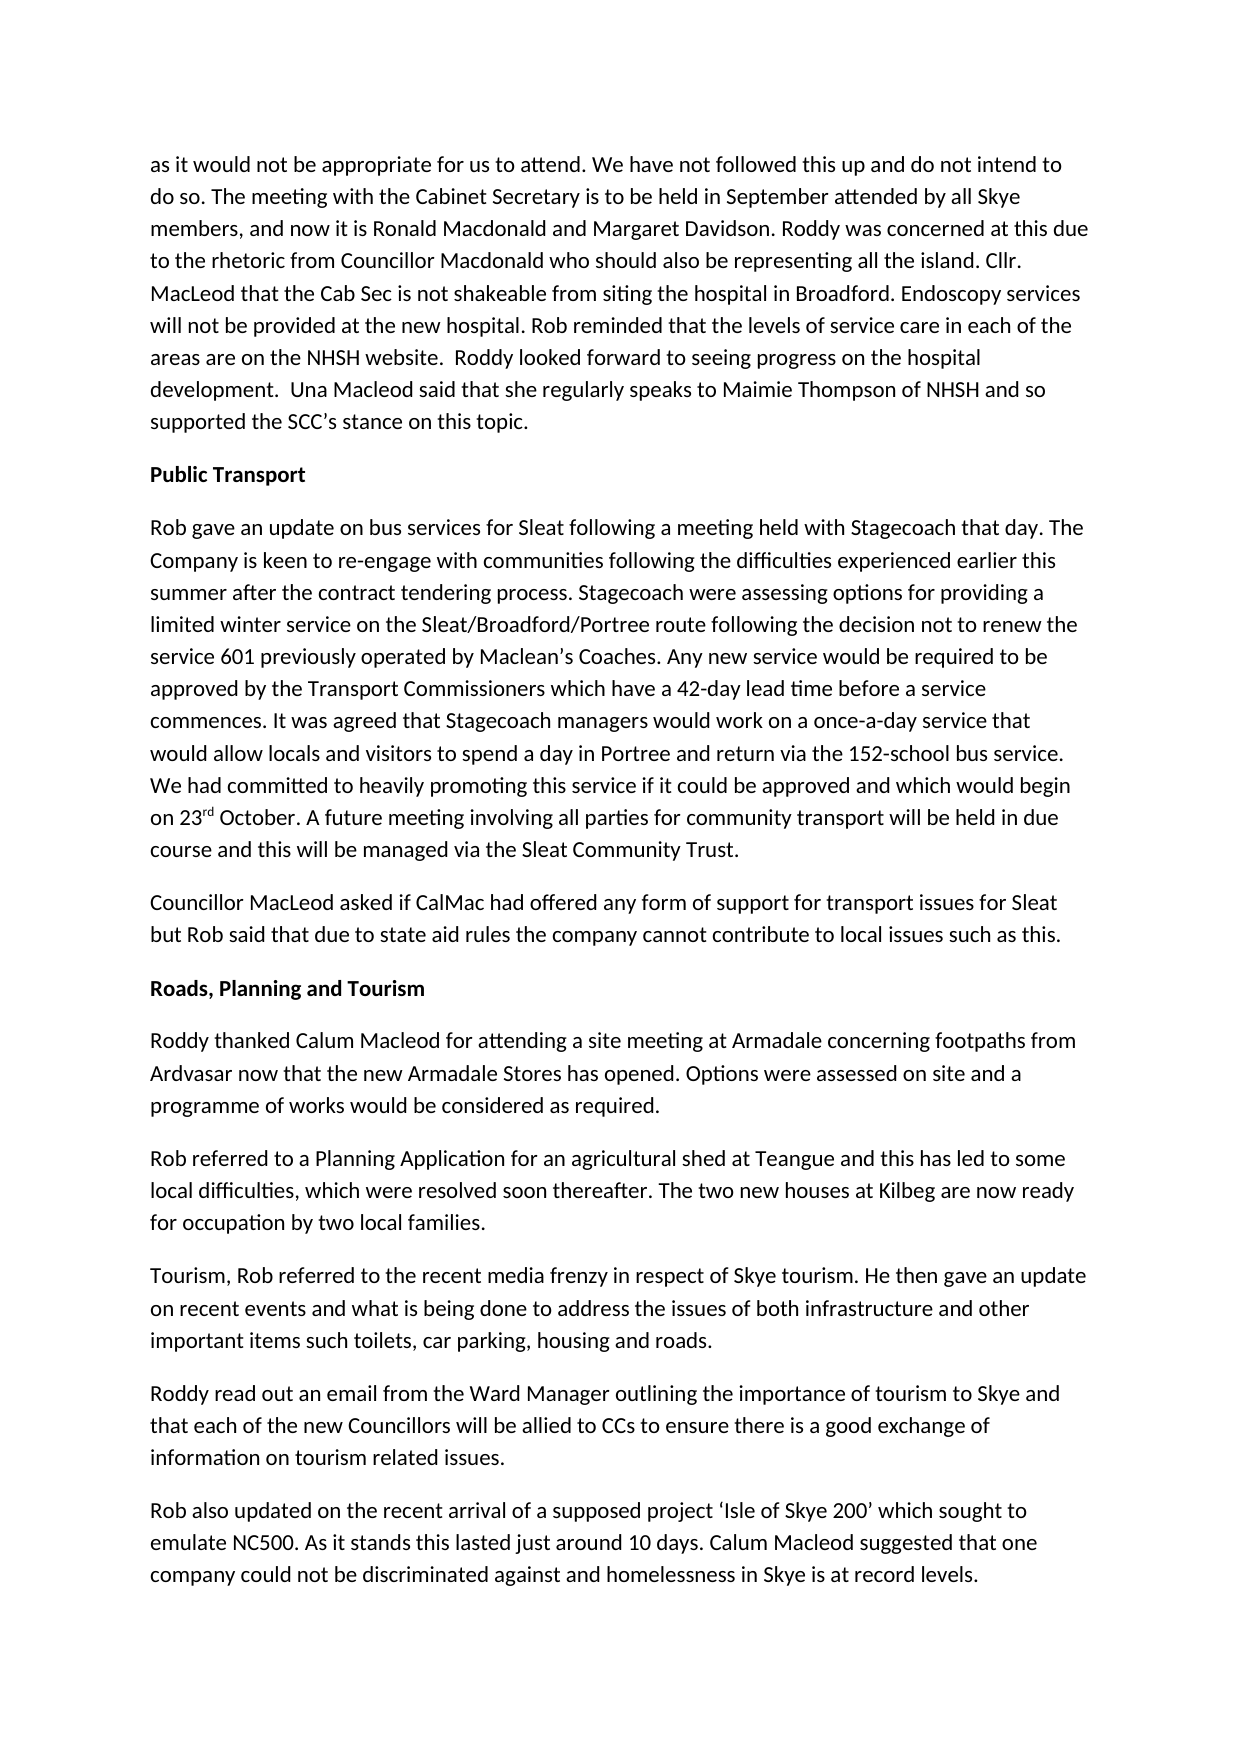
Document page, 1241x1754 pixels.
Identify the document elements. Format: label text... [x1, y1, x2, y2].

text Rob gave an update on bus services for Sleat following a meeting held with Stagecoach that day. The Company is keen to re-engage with communities following the difficulties experienced earlier this summer after the contract tendering process. Stagecoach were assessing options for providing a limited winter service on the Sleat/Broadford/Portree route following the decision not to renew the service 601 previously operated by Maclean’s Coaches. Any new service would be required to be approved by the Transport Commissioners which have a 42-day lead time before a service commences. It was agreed that Stagecoach managers would work on a once-a-day service that would allow locals and visitors to spend a day in Portree and return via the 152-school bus service. We had committed to heavily promoting this service if it could be approved and which would begin on 23rd October. A future meeting involving all parties for community transport will be held in due course and this will be managed via the Sleat Community Trust. [150, 513, 1090, 863]
text Rob also updated on the recent arrival of a supposed project ‘Isle of Skye 200’ which sought to emulate NC500. As it stands this lasted just around 10 days. Calum Macleod suggested that one company could not be discriminated against and homelessness in Skye is at record levels. [150, 1496, 1090, 1589]
text Tourism, Rob referred to the recent media frenzy in respect of Skye tourism. He then gave an update on recent events and what is being done to address the issues of both infrastructure and other important items such toilets, car parking, housing and roads. [150, 1261, 1090, 1354]
text Roddy read out an email from the Ward Manager outlining the importance of tourism to Skye and that each of the new Councillors will be allied to CCs to ensure there is a good exchange of information on tourism related issues. [150, 1379, 1090, 1471]
text Roads, Planning and Tourism [150, 974, 1090, 1002]
text Public Transport [150, 461, 1090, 488]
text Councillor MacLeod asked if CalMac had offered any form of support for transport issues for Sleat but Rob said that due to state aid rules the company cannot contribute to local issues such as this. [150, 888, 1090, 949]
text Rob referred to a Planning Application for an agricultural shed at Teangue and this has led to some local difficulties, which were resolved soon thereafter. The two new houses at Kilbeg are now ready for occupation by two local families. [150, 1144, 1090, 1236]
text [150, 150, 1090, 436]
text Roddy thanked Calum Macleod for attending a site meeting at Armadale concerning footpaths from Ardvasar now that the new Armadale Stores has opened. Options were assessed on site and a programme of works would be considered as required. [150, 1027, 1090, 1119]
